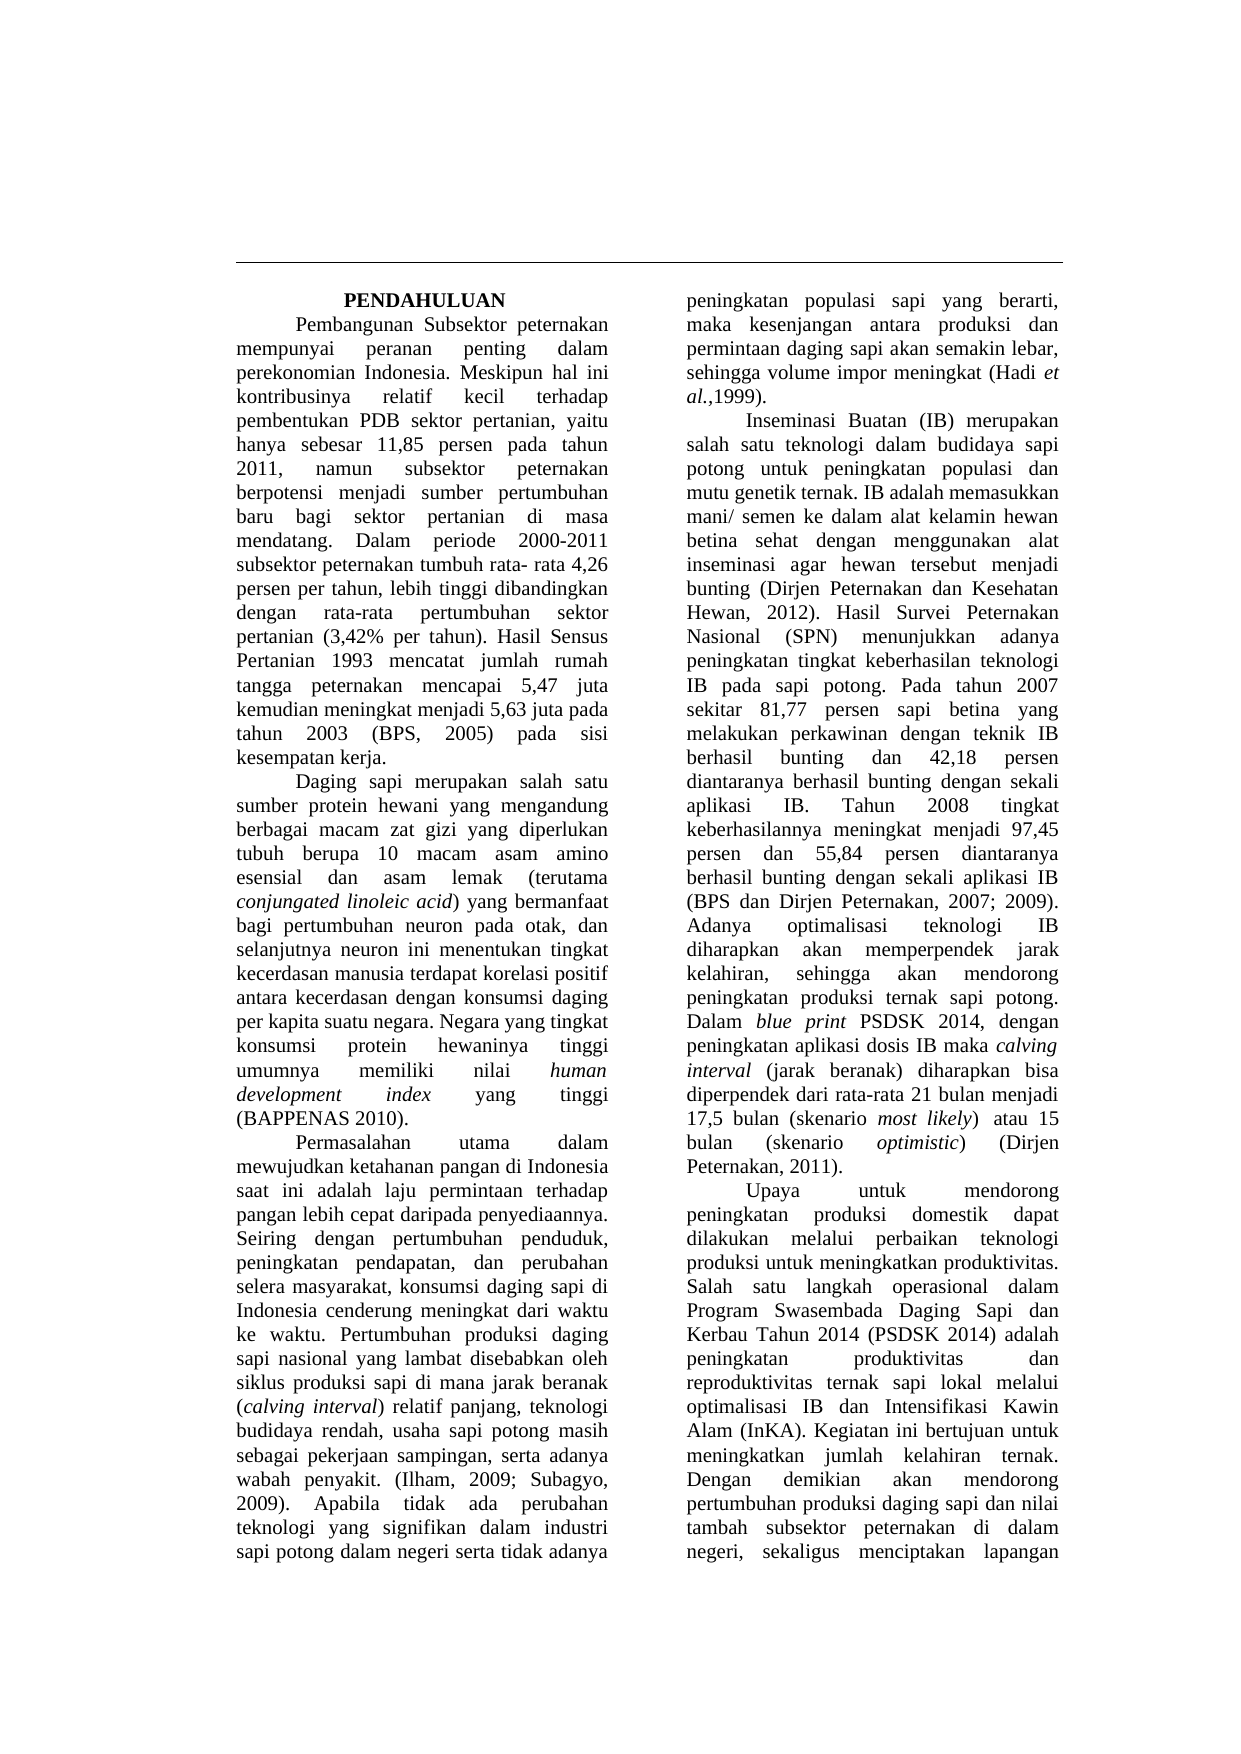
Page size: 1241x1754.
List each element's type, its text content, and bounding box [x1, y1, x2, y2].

subtitle PENDAHULUAN [236, 287, 613, 312]
text Inseminasi Buatan (IB) merupakan salah satu teknologi dalam budidaya sapi potong untuk peningkatan populasi dan mutu genetik ternak. IB adalah memasukkan mani/ semen ke dalam alat kelamin hewan betina sehat dengan menggunakan alat inseminasi agar hewan tersebut menjadi bunting (Dirjen Peternakan dan Kesehatan Hewan, 2012). Hasil Survei Peternakan Nasional (SPN) menunjukkan adanya peningkatan tingkat keberhasilan teknologi IB pada sapi potong. Pada tahun 2007 sekitar 81,77 persen sapi betina yang melakukan perkawinan dengan teknik IB berhasil bunting dan 42,18 persen diantaranya berhasil bunting dengan sekali aplikasi IB. Tahun 2008 tingkat keberhasilannya meningkat menjadi 97,45 persen dan 55,84 persen diantaranya berhasil bunting dengan sekali aplikasi IB (BPS dan Dirjen Peternakan, 2007; 2009). Adanya optimalisasi teknologi IB diharapkan akan memperpendek jarak kelahiran, sehingga akan mendorong peningkatan produksi ternak sapi potong. Dalam blue print PSDSK 2014, dengan peningkatan aplikasi dosis IB maka calving interval (jarak beranak) diharapkan bisa diperpendek dari rata-rata 21 bulan menjadi 17,5 bulan (skenario most likely) atau 15 bulan (skenario optimistic) (Dirjen Peternakan, 2011). [686, 408, 1059, 1178]
text Pembangunan Subsektor peternakan mempunyai peranan penting dalam perekonomian Indonesia. Meskipun hal ini kontribusinya relatif kecil terhadap pembentukan PDB sektor pertanian, yaitu hanya sebesar 11,85 persen pada tahun 2011, namun subsektor peternakan berpotensi menjadi sumber pertumbuhan baru bagi sektor pertanian di masa mendatang. Dalam periode 2000-2011 subsektor peternakan tumbuh rata- rata 4,26 persen per tahun, lebih tinggi dibandingkan dengan rata-rata pertumbuhan sektor pertanian (3,42% per tahun). Hasil Sensus Pertanian 1993 mencatat jumlah rumah tangga peternakan mencapai 5,47 juta kemudian meningkat menjadi 5,63 juta pada tahun 2003 (BPS, 2005) pada sisi kesempatan kerja. [236, 312, 608, 769]
text Daging sapi merupakan salah satu sumber protein hewani yang mengandung berbagai macam zat gizi yang diperlukan tubuh berupa 10 macam asam amino esensial dan asam lemak (terutama conjungated linoleic acid) yang bermanfaat bagi pertumbuhan neuron pada otak, dan selanjutnya neuron ini menentukan tingkat kecerdasan manusia terdapat korelasi positif antara kecerdasan dengan konsumsi daging per kapita suatu negara. Negara yang tingkat konsumsi protein hewaninya tinggi umumnya memiliki nilai human development index yang tinggi (BAPPENAS 2010). [236, 769, 608, 1130]
text Permasalahan utama dalam mewujudkan ketahanan pangan di Indonesia saat ini adalah laju permintaan terhadap pangan lebih cepat daripada penyediaannya. Seiring dengan pertumbuhan penduduk, peningkatan pendapatan, dan perubahan selera masyarakat, konsumsi daging sapi di Indonesia cenderung meningkat dari waktu ke waktu. Pertumbuhan produksi daging sapi nasional yang lambat disebabkan oleh siklus produksi sapi di mana jarak beranak (calving interval) relatif panjang, teknologi budidaya rendah, usaha sapi potong masih sebagai pekerjaan sampingan, serta adanya wabah penyakit. (Ilham, 2009; Subagyo, 2009). Apabila tidak ada perubahan teknologi yang signifikan dalam industri sapi potong dalam negeri serta tidak adanya peningkatan populasi sapi yang berarti, maka kesenjangan antara produksi dan permintaan daging sapi akan semakin lebar, sehingga volume impor meningkat (Hadi et al.,1999). [236, 1130, 608, 1563]
